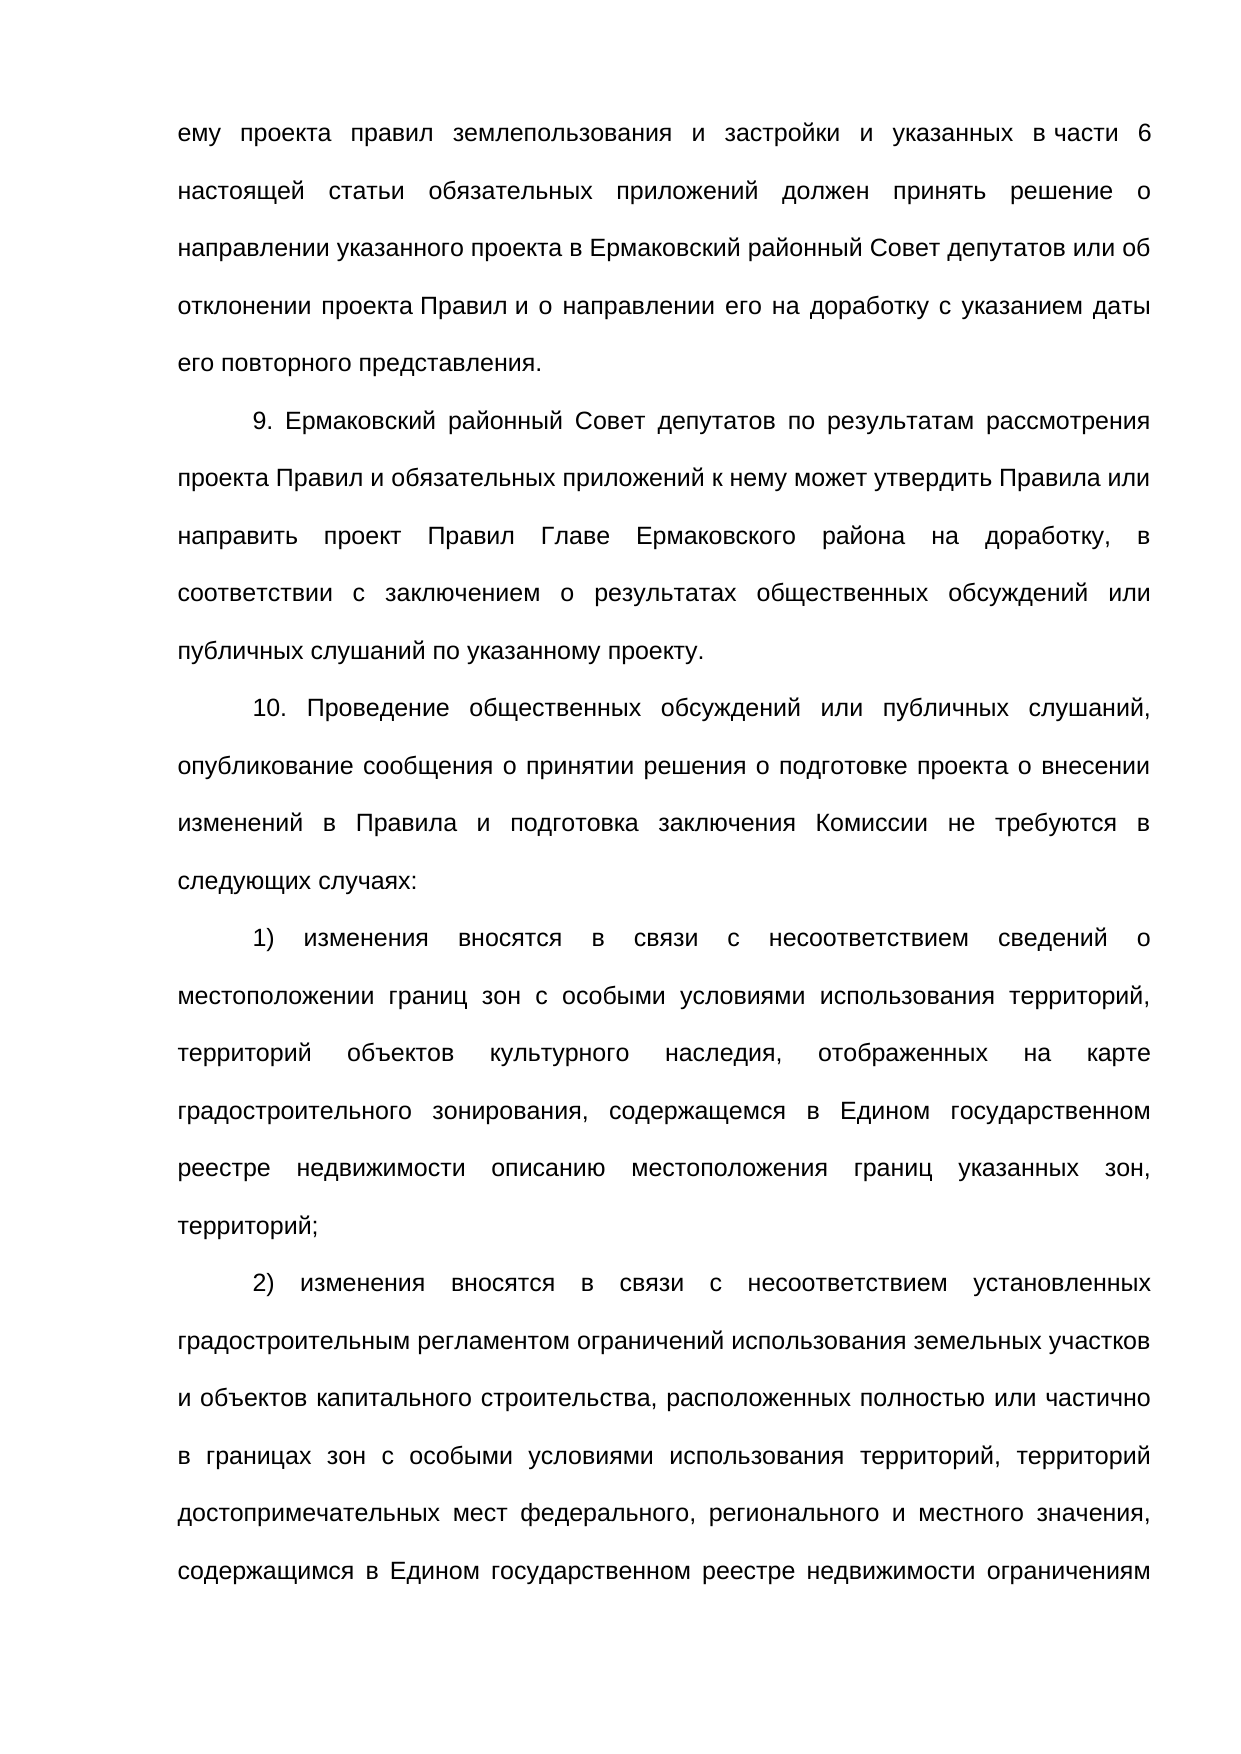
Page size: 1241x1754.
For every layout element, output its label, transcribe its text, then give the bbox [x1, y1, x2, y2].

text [177, 118, 1152, 377]
text 1) изменения вносятся в связи с несоответствием сведений о местоположении границ зон с особыми условиями использования территорий, территорий объектов культурного наследия, отображенных на карте градостроительного зонирования, содержащемся в Едином государственном реестре недвижимости описанию местоположения границ указанных зон, территорий; [177, 923, 1152, 1239]
text 10. Проведение общественных обсуждений или публичных слушаний, опубликование сообщения о принятии решения о подготовке проекта о внесении изменений в Правила и подготовка заключения Комиссии не требуются в следующих случаях: [177, 693, 1152, 894]
text 9. Ермаковский районный Совет депутатов по результатам рассмотрения проекта Правил и обязательных приложений к нему может утвердить Правила или направить проект Правил Главе Ермаковского района на доработку, в соответствии с заключением о результатах общественных обсуждений или публичных слушаний по указанному проекту. [177, 406, 1152, 664]
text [177, 1268, 1152, 1584]
